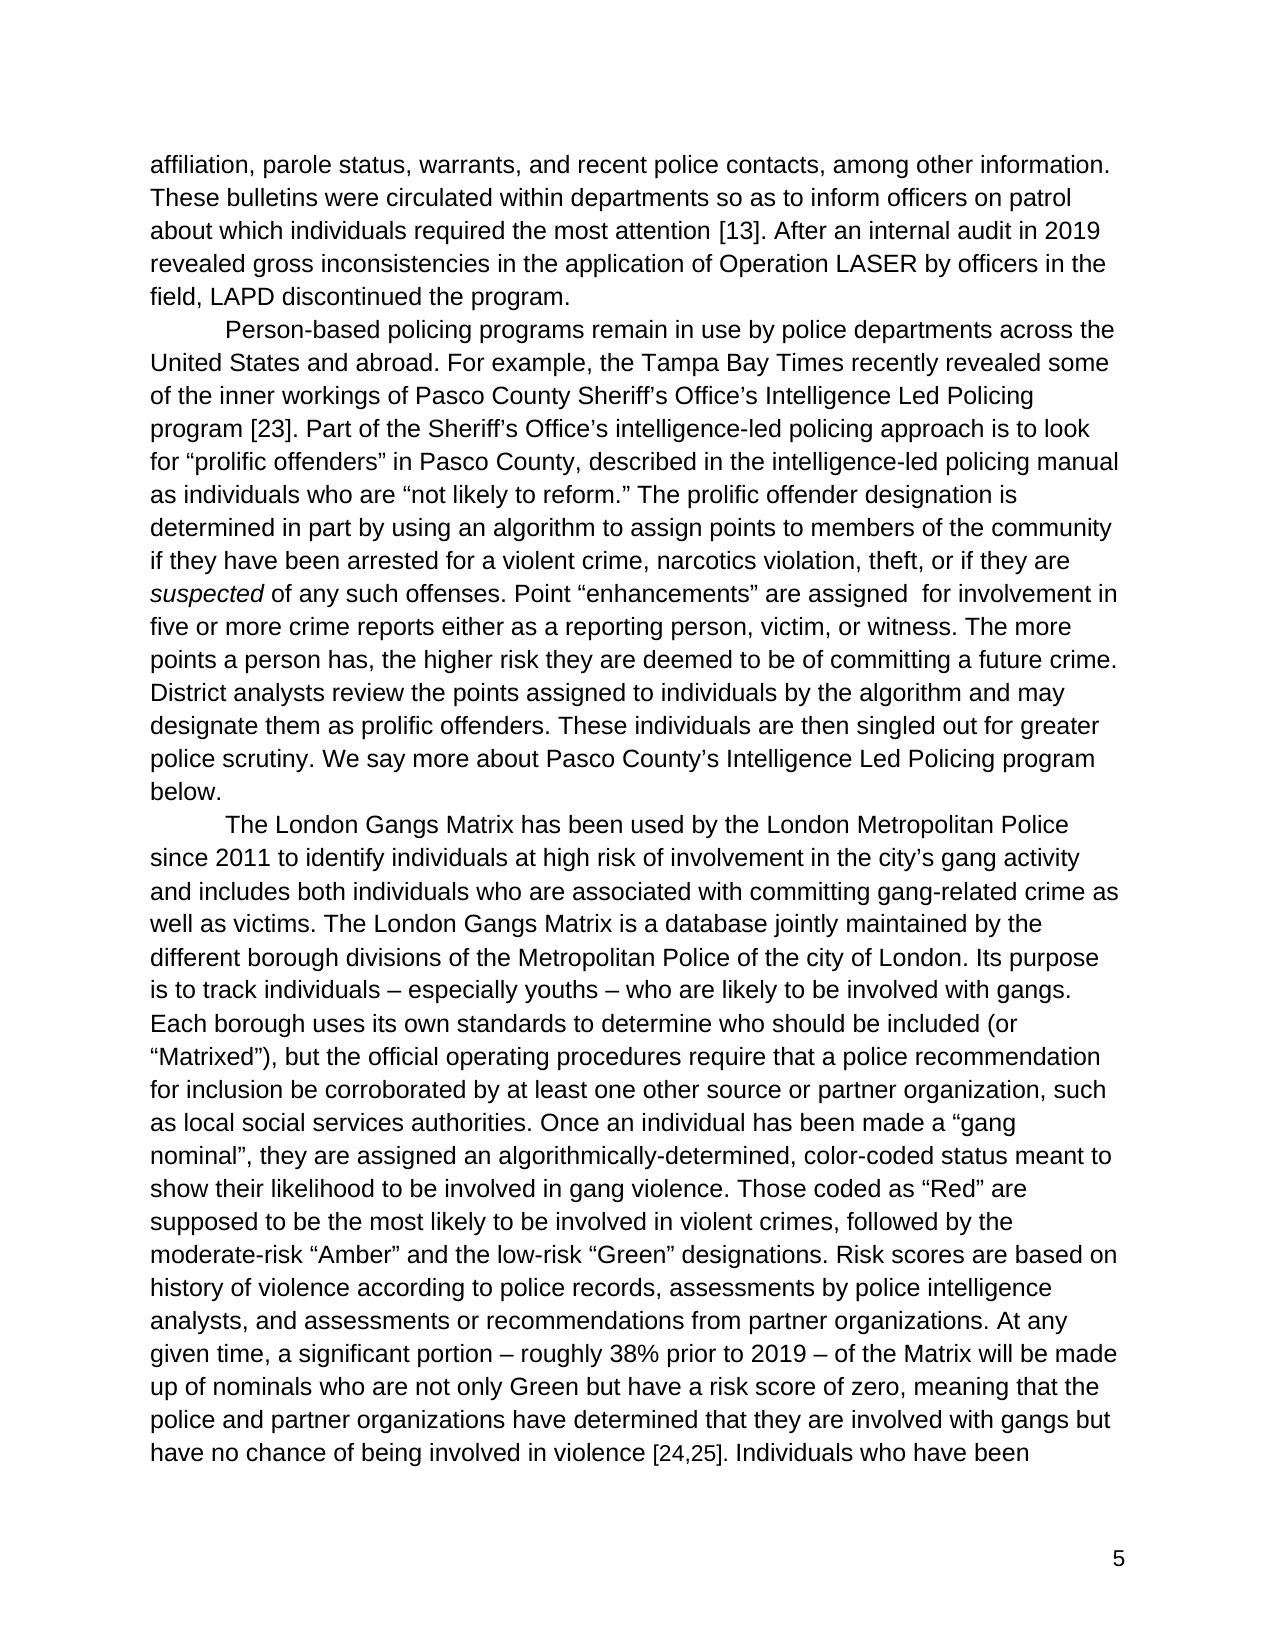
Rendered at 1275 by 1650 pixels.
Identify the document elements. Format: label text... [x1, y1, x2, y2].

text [150, 150, 1125, 311]
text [150, 810, 1125, 1467]
text Person-based policing programs remain in use by police departments across the United States and abroad. For example, the Tampa Bay Times recently revealed some of the inner workings of Pasco County Sheriff’s Office’s Intelligence Led Policing program [23]. Part of the Sheriff’s Office’s intelligence-led policing approach is to look for “prolific offenders” in Pasco County, described in the intelligence-led policing manual as individuals who are “not likely to reform.” The prolific offender designation is determined in part by using an algorithm to assign points to members of the community if they have been arrested for a violent crime, narcotics violation, theft, or if they are suspected of any such offenses. Point “enhancements” are assigned for involvement in five or more crime reports either as a reporting person, victim, or witness. The more points a person has, the higher risk they are deemed to be of committing a future crime. District analysts review the points assigned to individuals by the algorithm and may designate them as prolific offenders. These individuals are then singled out for greater police scrutiny. We say more about Pasco County’s Intelligence Led Policing program below. [150, 315, 1125, 806]
